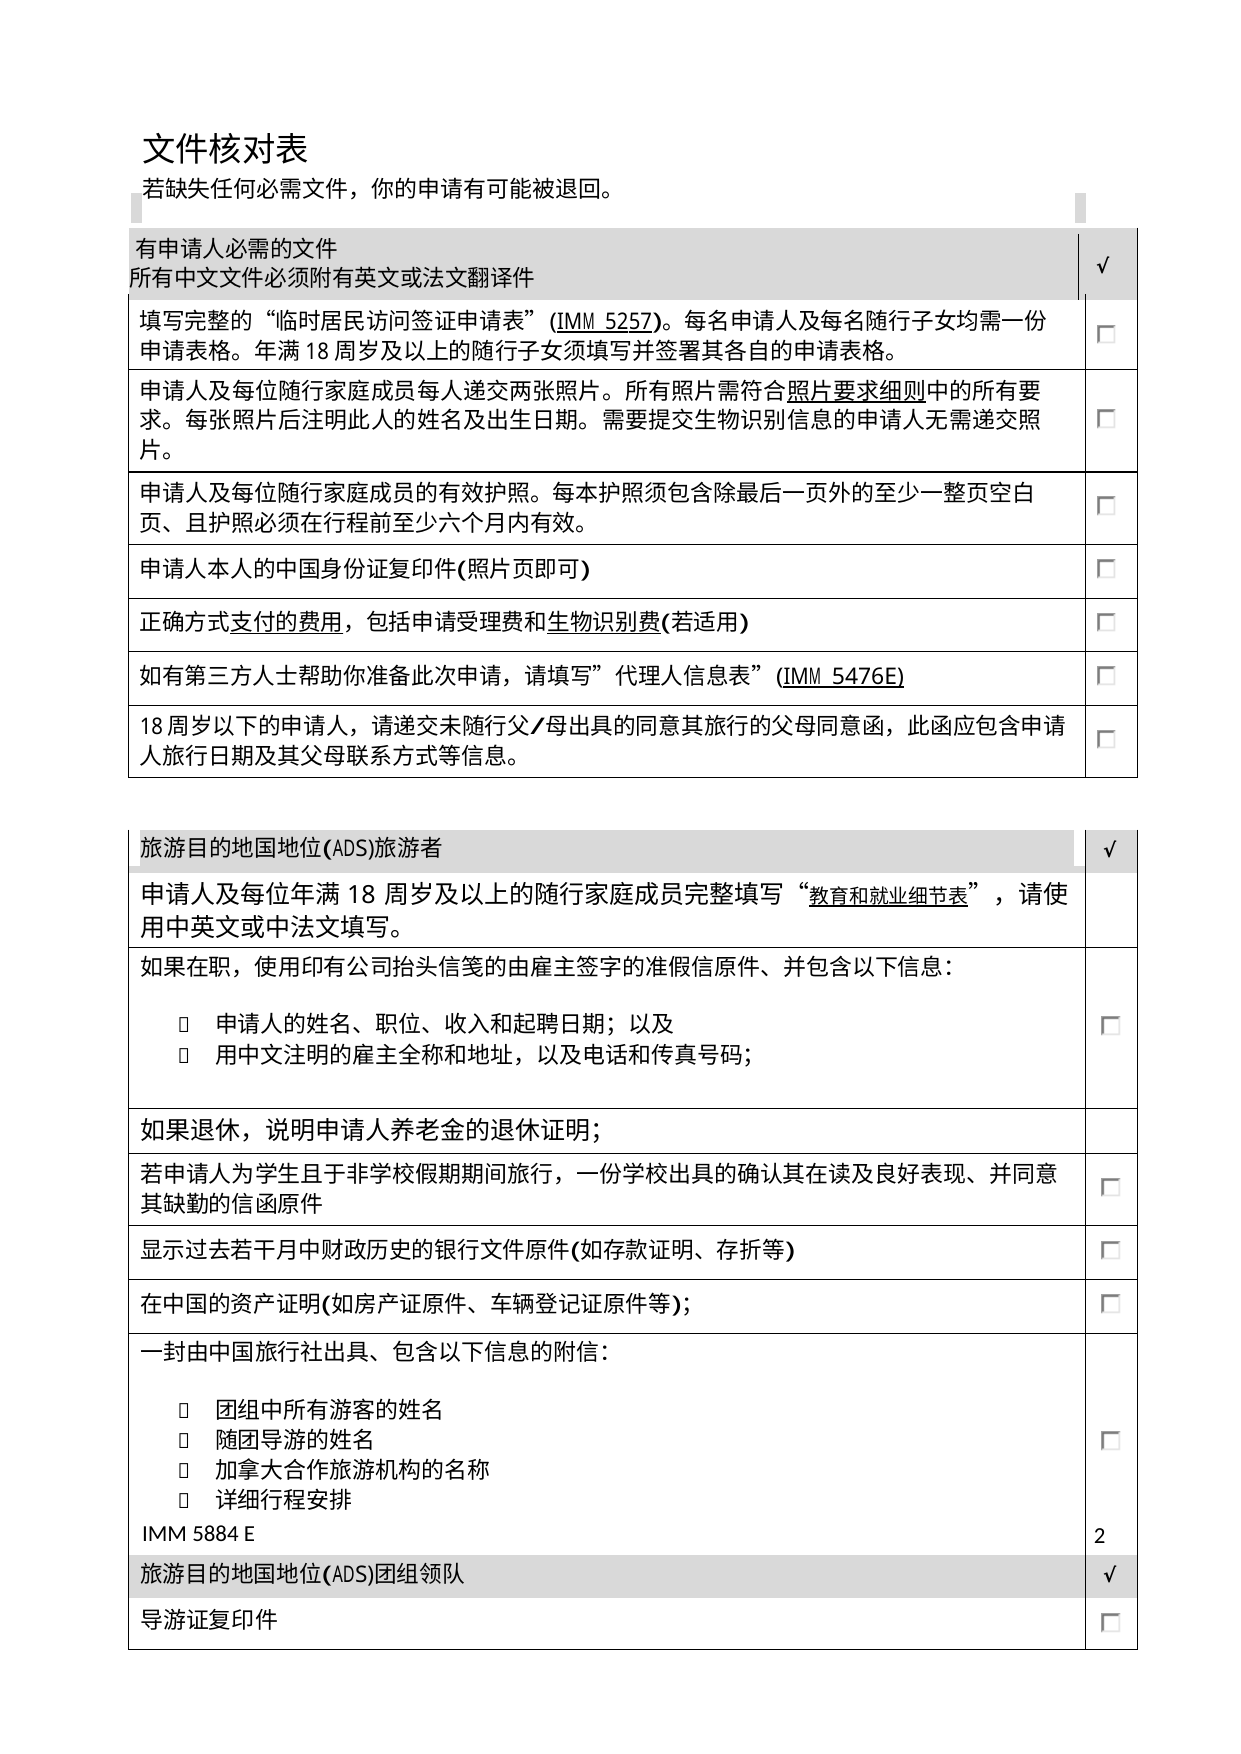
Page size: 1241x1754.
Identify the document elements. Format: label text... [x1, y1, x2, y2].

table_cell [1086, 652, 1137, 704]
table_cell 如果在职，使用印有公司抬头信笺的由雇主签字的准假信原件、并包含以下信息：  申请人的姓名、职位、收入和起聘日期；以及  用中文注明的雇主全称和地址，以及电话和传真号码； [129, 948, 1085, 1107]
table_cell [1086, 1334, 1137, 1555]
picture [1097, 559, 1117, 580]
table_cell [1086, 1154, 1137, 1225]
picture [1097, 496, 1117, 517]
table_cell 申请人本人的中国身份证复印件(照片页即可) [129, 545, 1085, 597]
table_cell 旅游目的地国地位(ADS)团组领队 [129, 1555, 1085, 1592]
table_cell 申请人及每位随行家庭成员的有效护照。每本护照须包含除最后一页外的至少一整页空白 页、且护照必须在行程前至少六个月内有效。 [129, 473, 1085, 544]
table_cell 申请人及每位随行家庭成员每人递交两张照片。所有照片需符合照片要求细则中的所有要 求。每张照片后注明此人的姓名及出生日期。需要提交生物识别信息的申请人无需递交照 片。 [129, 370, 1085, 471]
table_header 旅游目的地国地位(ADS)旅游者 [140, 830, 1074, 866]
picture [1101, 1241, 1122, 1261]
table_cell [1086, 1598, 1137, 1648]
table_cell [1086, 706, 1137, 777]
picture [1097, 409, 1117, 430]
table_cell 显示过去若干月中财政历史的银行文件原件(如存款证明、存折等) [129, 1226, 1085, 1279]
text 若缺失任何必需文件，你的申请有可能被退回。 [142, 167, 1119, 199]
table_cell [1086, 473, 1137, 544]
picture [1097, 730, 1117, 750]
picture [1101, 1178, 1122, 1198]
table_cell [1086, 1226, 1137, 1279]
table_header 有申请人必需的文件 所有中文文件必须附有英文或法文翻译件 [129, 234, 1078, 294]
table_header [129, 830, 140, 866]
picture [1101, 1613, 1122, 1634]
table_header √ [1079, 234, 1137, 294]
text 文件核对表 [142, 123, 1119, 167]
table_cell [1086, 545, 1137, 597]
picture [1101, 1016, 1122, 1037]
table_cell [1086, 873, 1137, 947]
table_cell 18周岁以下的申请人，请递交未随行父/母出具的同意其旅行的父母同意函，此函应包含申请 人旅行日期及其父母联系方式等信息。 [129, 706, 1085, 777]
table_cell [1086, 300, 1137, 369]
table_header [1074, 830, 1085, 866]
table_cell [1086, 1280, 1137, 1332]
table_cell 申请人及每位年满 18 周岁及以上的随行家庭成员完整填写“教育和就业细节表”，请使 用中英文或中法文填写。 [129, 873, 1085, 947]
table_cell [1086, 1109, 1137, 1153]
picture [1101, 1431, 1122, 1452]
table_cell 在中国的资产证明(如房产证原件、车辆登记证原件等)； [129, 1280, 1085, 1332]
table_cell 如果退休，说明申请人养老金的退休证明； [129, 1109, 1085, 1153]
table_cell [1086, 370, 1137, 471]
picture [1101, 1294, 1122, 1315]
picture [1097, 666, 1117, 687]
picture [1097, 613, 1117, 633]
table_cell 导游证复印件 [129, 1598, 1085, 1648]
picture [1097, 325, 1117, 345]
table_cell [1086, 948, 1137, 1107]
table_cell 正确方式支付的费用，包括申请受理费和生物识别费(若适用) [129, 599, 1085, 651]
table_cell [1086, 599, 1137, 651]
table_cell 若申请人为学生且于非学校假期期间旅行，一份学校出具的确认其在读及良好表现、并同意 其缺勤的信函原件 [129, 1154, 1085, 1225]
table_cell 如有第三方人士帮助你准备此次申请，请填写”代理人信息表”(IMM 5476E) [129, 652, 1085, 704]
table_cell 填写完整的“临时居民访问签证申请表”(IMM 5257)。每名申请人及每名随行子女均需一份 申请表格。年满 18 周岁及以上的随行子女须填写并签署其各自的申请表格。 [129, 300, 1085, 369]
table_header √ [1086, 830, 1137, 866]
table_cell √ [1086, 1555, 1137, 1592]
table_cell 一封由中国旅行社出具、包含以下信息的附信：  团组中所有游客的姓名  随团导游的姓名  加拿大合作旅游机构的名称  详细行程安排 [129, 1334, 1085, 1555]
